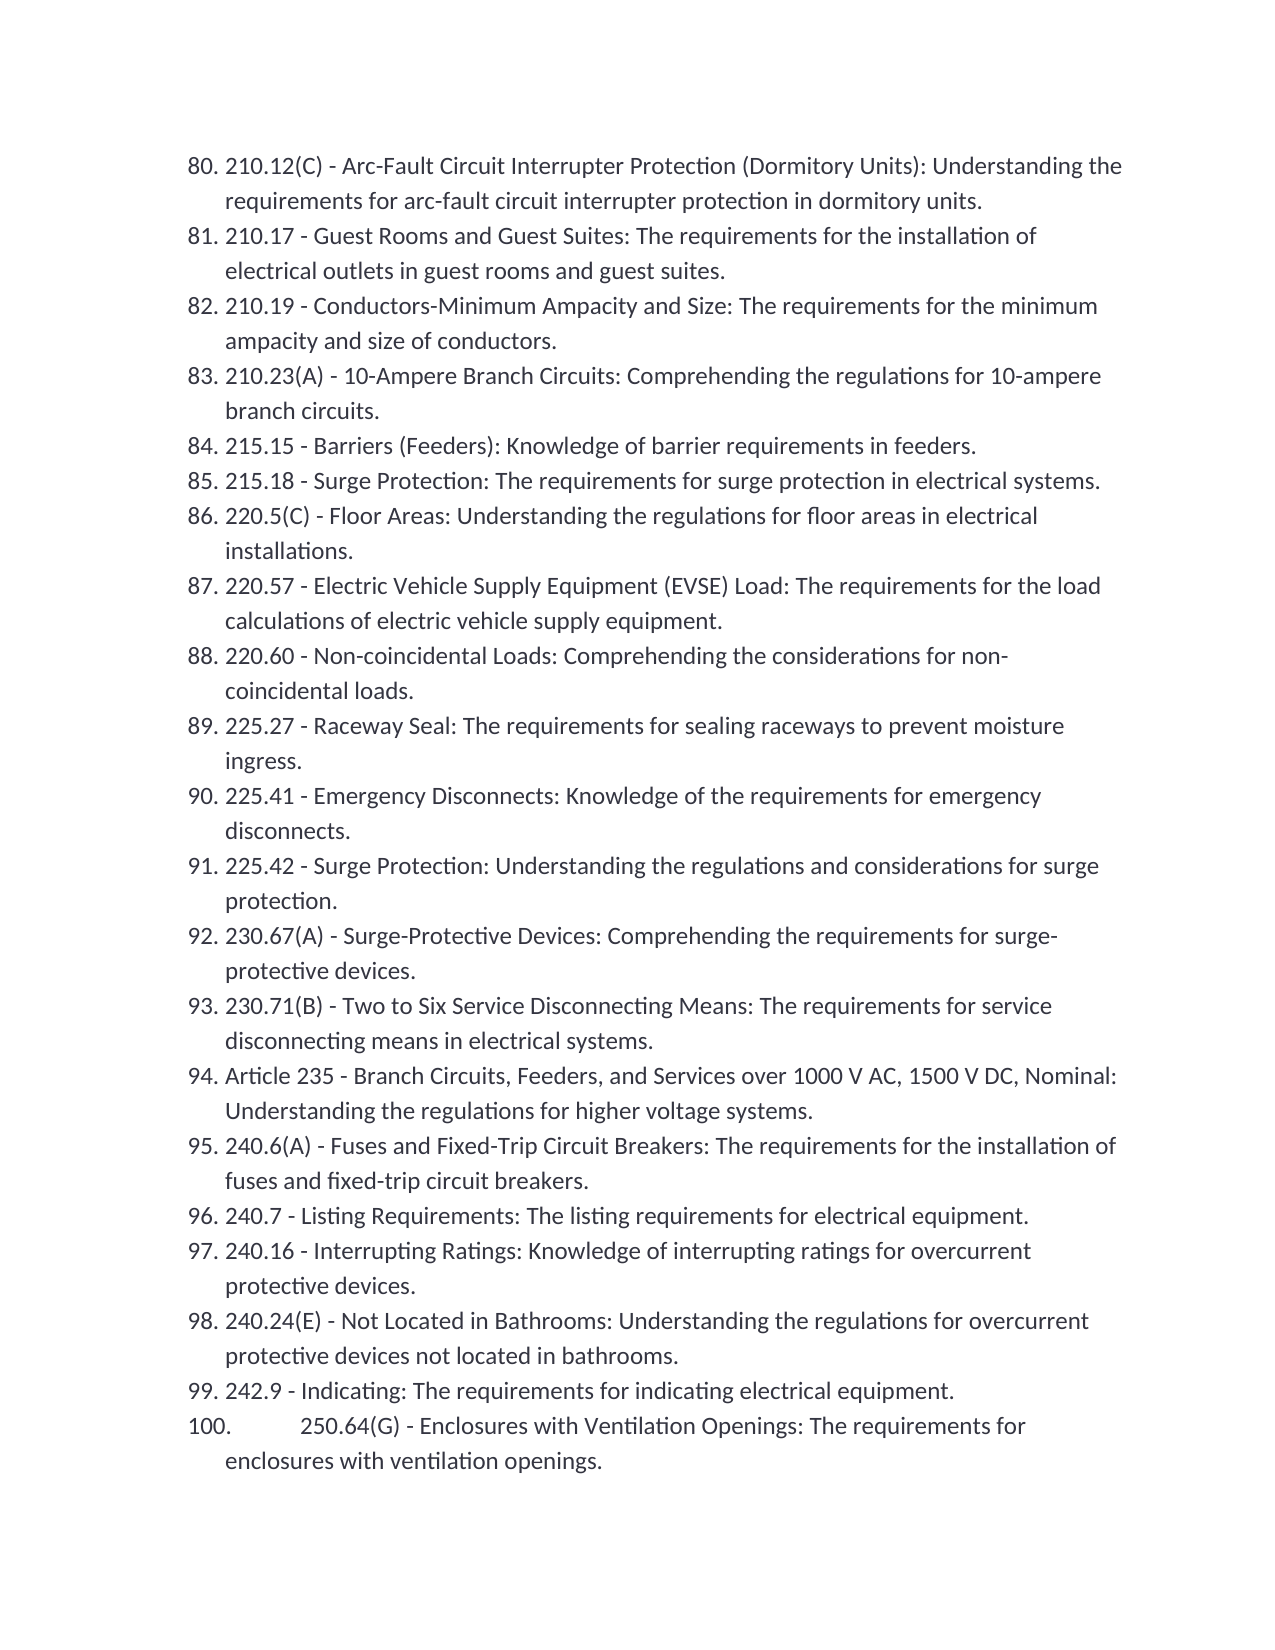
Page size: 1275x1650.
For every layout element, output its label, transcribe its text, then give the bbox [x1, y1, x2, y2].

list 240.6(A) - Fuses and Fixed-Trip Circuit Breakers: The requirements for the installation of fuses and fixed-trip circuit breakers. [187, 1130, 1125, 1196]
list 250.64(G) - Enclosures with Ventilation Openings: The requirements for enclosures with ventilation openings. [187, 1410, 1125, 1476]
list 220.60 - Non-coincidental Loads: Comprehending the considerations for non-coincidental loads. [187, 640, 1125, 706]
list 215.15 - Barriers (Feeders): Knowledge of barrier requirements in feeders. [187, 430, 1125, 461]
list 220.57 - Electric Vehicle Supply Equipment (EVSE) Load: The requirements for the load calculations of electric vehicle supply equipment. [187, 570, 1125, 636]
list 240.7 - Listing Requirements: The listing requirements for electrical equipment. [187, 1200, 1125, 1231]
list Article 235 - Branch Circuits, Feeders, and Services over 1000 V AC, 1500 V DC, Nominal: Understanding the regulations for higher voltage systems. [187, 1060, 1125, 1126]
list 210.12(C) - Arc-Fault Circuit Interrupter Protection (Dormitory Units): Understanding the requirements for arc-fault circuit interrupter protection in dormitory units. [187, 150, 1125, 216]
list 230.71(B) - Two to Six Service Disconnecting Means: The requirements for service disconnecting means in electrical systems. [187, 990, 1125, 1056]
list 220.5(C) - Floor Areas: Understanding the regulations for floor areas in electrical installations. [187, 500, 1125, 566]
list 230.67(A) - Surge-Protective Devices: Comprehending the requirements for surge-protective devices. [187, 920, 1125, 986]
list 210.17 - Guest Rooms and Guest Suites: The requirements for the installation of electrical outlets in guest rooms and guest suites. [187, 220, 1125, 286]
list 225.41 - Emergency Disconnects: Knowledge of the requirements for emergency disconnects. [187, 780, 1125, 846]
list 240.24(E) - Not Located in Bathrooms: Understanding the regulations for overcurrent protective devices not located in bathrooms. [187, 1305, 1125, 1371]
list 242.9 - Indicating: The requirements for indicating electrical equipment. [187, 1375, 1125, 1406]
list 240.16 - Interrupting Ratings: Knowledge of interrupting ratings for overcurrent protective devices. [187, 1235, 1125, 1301]
list 210.23(A) - 10-Ampere Branch Circuits: Comprehending the regulations for 10-ampere branch circuits. [187, 360, 1125, 426]
list 210.19 - Conductors-Minimum Ampacity and Size: The requirements for the minimum ampacity and size of conductors. [187, 290, 1125, 356]
list 225.27 - Raceway Seal: The requirements for sealing raceways to prevent moisture ingress. [187, 710, 1125, 776]
list 215.18 - Surge Protection: The requirements for surge protection in electrical systems. [187, 465, 1125, 496]
list 225.42 - Surge Protection: Understanding the regulations and considerations for surge protection. [187, 850, 1125, 916]
